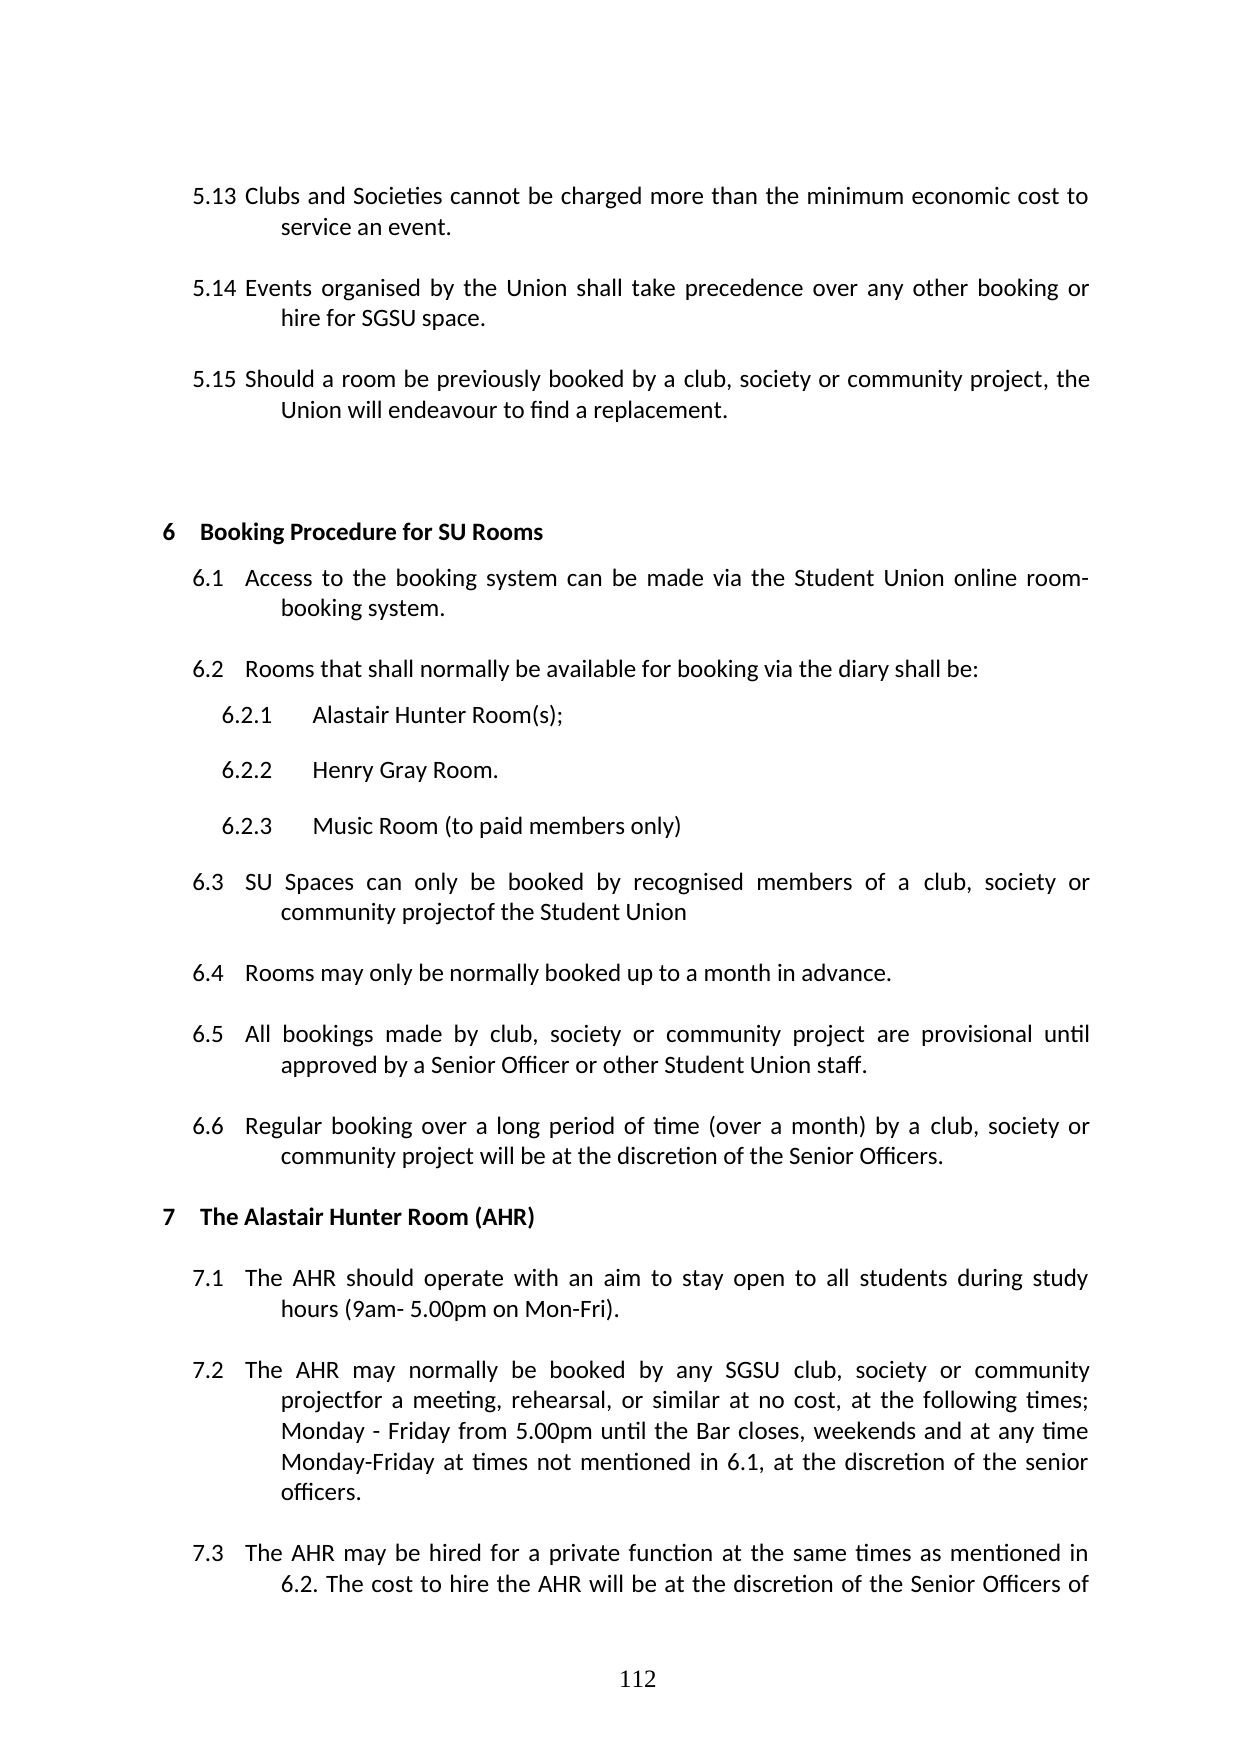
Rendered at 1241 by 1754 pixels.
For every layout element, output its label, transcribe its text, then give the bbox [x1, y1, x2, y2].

list Events organised by the Union shall take precedence over any other booking or hire for SGSU space. [192, 272, 1090, 333]
list The Alastair Hunter Room (AHR) [162, 1201, 1090, 1232]
list Rooms may only be normally booked up to a month in advance. [192, 957, 1090, 988]
list The AHR should operate with an aim to stay open to all students during study hours (9am- 5.00pm on Mon-Fri). [192, 1262, 1090, 1323]
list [192, 1537, 1090, 1598]
list Booking Procedure for SU Rooms [162, 516, 1090, 547]
list Music Room (to paid members only) [221, 810, 1090, 841]
list Alastair Hunter Room(s); [221, 699, 1090, 730]
list Regular booking over a long period of time (over a month) by a club, society or community project will be at the discretion of the Senior Officers. [192, 1110, 1090, 1171]
list All bookings made by club, society or community project are provisional until approved by a Senior Officer or other Student Union staff. [192, 1018, 1090, 1079]
list SU Spaces can only be booked by recognised members of a club, society or community projectof the Student Union [192, 866, 1090, 927]
list Should a room be previously booked by a club, society or community project, the Union will endeavour to find a replacement. [192, 364, 1090, 425]
list Clubs and Societies cannot be charged more than the minimum economic cost to service an event. [192, 181, 1090, 242]
list Rooms that shall normally be available for booking via the diary shall be: [192, 653, 1090, 684]
list Henry Gray Room. [221, 755, 1090, 785]
list Access to the booking system can be made via the Student Union online room-booking system. [192, 562, 1090, 623]
list The AHR may normally be booked by any SGSU club, society or community projectfor a meeting, rehearsal, or similar at no cost, at the following times; Monday - Friday from 5.00pm until the Bar closes, weekends and at any time Monday-Friday at times not mentioned in 6.1, at the discretion of the senior officers. [192, 1354, 1090, 1507]
